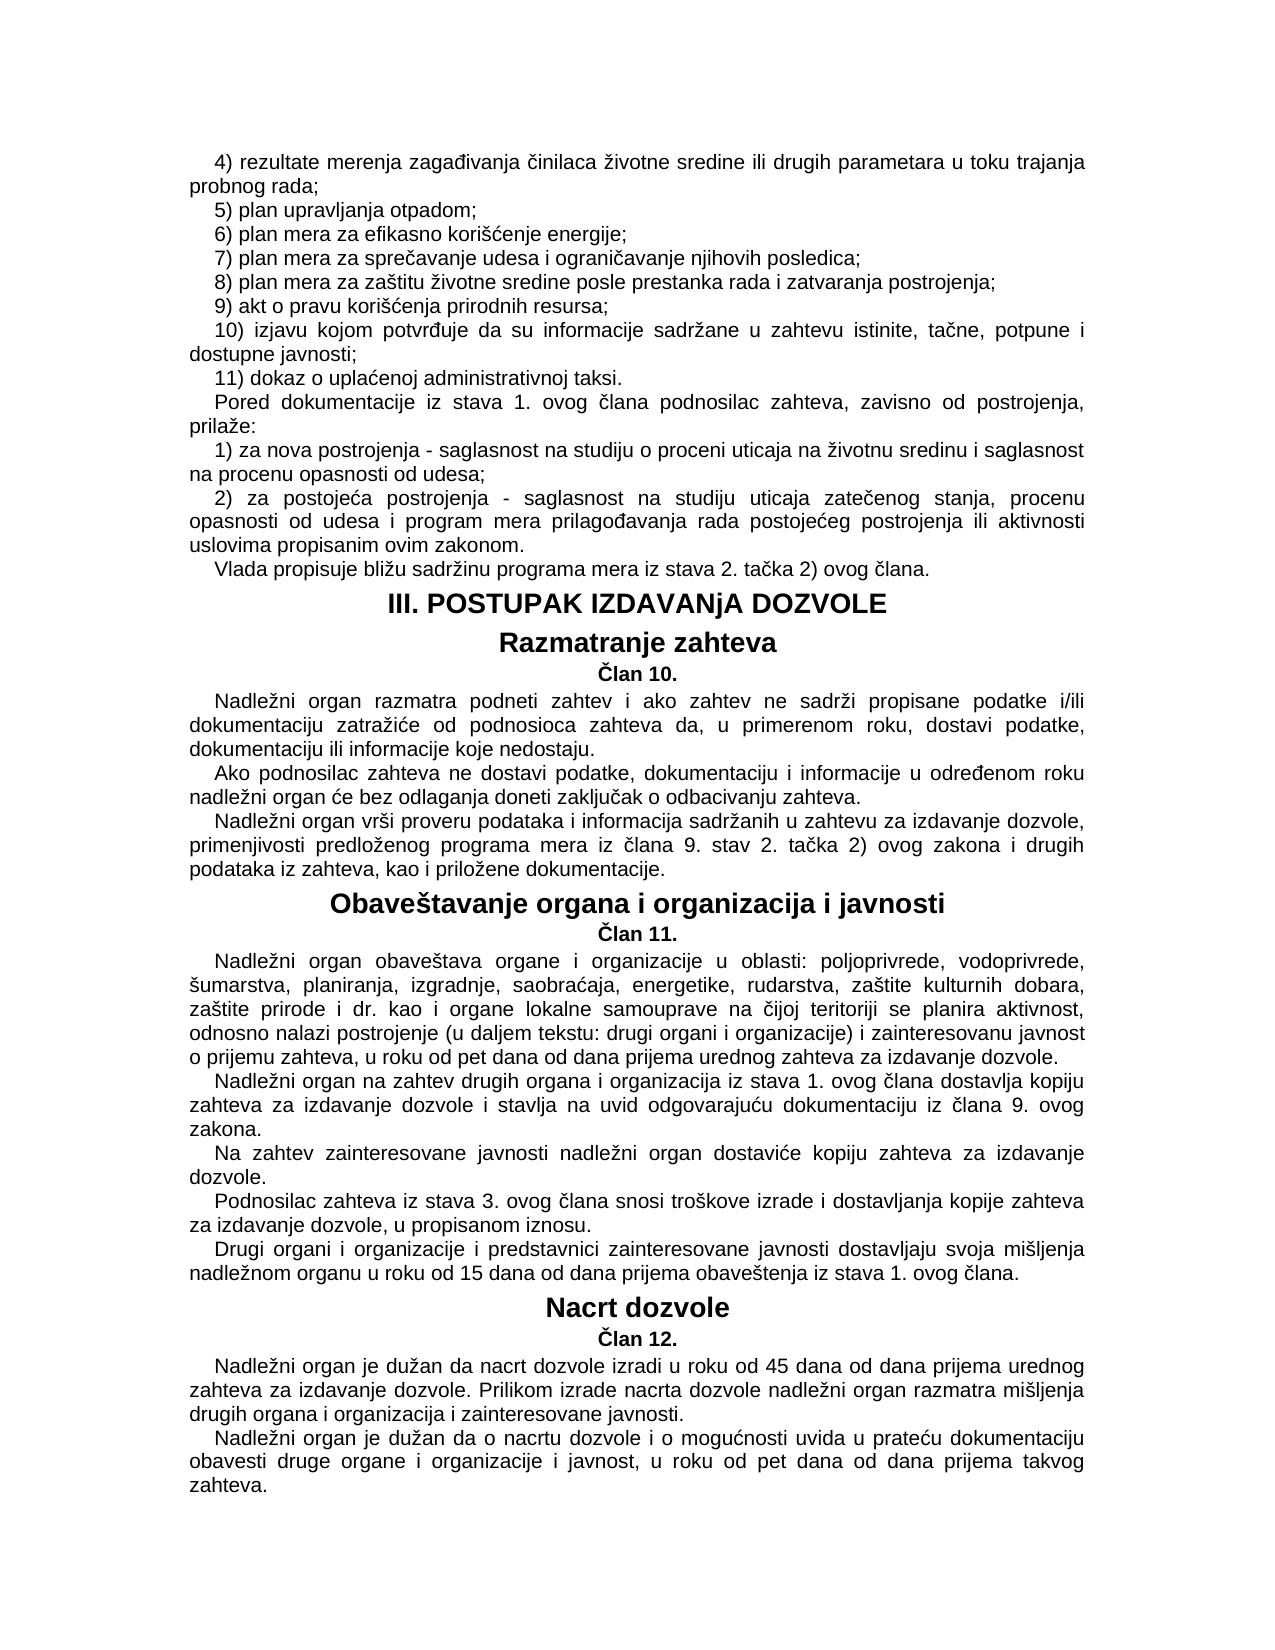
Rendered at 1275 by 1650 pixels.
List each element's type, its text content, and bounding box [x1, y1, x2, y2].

text 8) plan mera za zaštitu životne sredine posle prestanka rada i zatvaranja postrojenja; [189, 270, 1086, 294]
text 9) akt o pravu korišćenja prirodnih resursa; [189, 294, 1086, 318]
text 4) rezultate merenja zagađivanja činilaca životne sredine ili drugih parametara u toku trajanja probnog rada; [189, 150, 1086, 198]
text Podnosilac zahteva iz stava 3. ovog člana snosi troškove izrade i dostavljanja kopije zahteva za izdavanje dozvole, u propisanom iznosu. [189, 1189, 1086, 1237]
text Drugi organi i organizacije i predstavnici zainteresovane javnosti dostavljaju svoja mišljenja nadležnom organu u roku od 15 dana od dana prijema obaveštenja iz stava 1. ovog člana. [189, 1237, 1086, 1285]
text III. POSTUPAK IZDAVANjA DOZVOLE [173, 587, 1102, 620]
text 10) izjavu kojom potvrđuje da su informacije sadržane u zahtevu istinite, tačne, potpune i dostupne javnosti; [189, 318, 1086, 366]
text Razmatranje zahteva [150, 626, 1125, 658]
text Nadležni organ vrši proveru podataka i informacija sadržanih u zahtevu za izdavanje dozvole, primenjivosti predloženog programa mera iz člana 9. stav 2. tačka 2) ovog zakona i drugih podataka iz zahteva, kao i priložene dokumentacije. [189, 808, 1086, 880]
text Nadležni organ razmatra podneti zahtev i ako zahtev ne sadrži propisane podatke i/ili dokumentaciju zatražiće od podnosioca zahteva da, u primerenom roku, dostavi podatke, dokumentaciju ili informacije koje nedostaju. [189, 689, 1086, 761]
text 1) za nova postrojenja - saglasnost na studiju o proceni uticaja na životnu sredinu i saglasnost na procenu opasnosti od udesa; [189, 437, 1086, 485]
text 7) plan mera za sprečavanje udesa i ograničavanje njihovih posledica; [189, 246, 1086, 270]
text Vlada propisuje bližu sadržinu programa mera iz stava 2. tačka 2) ovog člana. [189, 557, 1086, 581]
text Na zahtev zainteresovane javnosti nadležni organ dostaviće kopiju zahteva za izdavanje dozvole. [189, 1141, 1086, 1189]
text Član 11. [150, 922, 1125, 946]
text 11) dokaz o uplaćenoj administrativnoj taksi. [189, 366, 1086, 389]
text Ako podnosilac zahteva ne dostavi podatke, dokumentaciju i informacije u određenom roku nadležni organ će bez odlaganja doneti zaključak o odbacivanju zahteva. [189, 761, 1086, 808]
text Nadležni organ je dužan da nacrt dozvole izradi u roku od 45 dana od dana prijema urednog zahteva za izdavanje dozvole. Prilikom izrade nacrta dozvole nadležni organ razmatra mišljenja drugih organa i organizacija i zainteresovane javnosti. [189, 1353, 1086, 1425]
text Nadležni organ je dužan da o nacrtu dozvole i o mogućnosti uvida u prateću dokumentaciju obavesti druge organe i organizacije i javnost, u roku od pet dana od dana prijema takvog zahteva. [189, 1425, 1086, 1497]
text 6) plan mera za efikasno korišćenje energije; [189, 222, 1086, 246]
text Član 10. [150, 662, 1125, 686]
text Pored dokumentacije iz stava 1. ovog člana podnosilac zahteva, zavisno od postrojenja, prilaže: [189, 389, 1086, 437]
text Obaveštavanje organa i organizacija i javnosti [150, 887, 1125, 919]
text Nadležni organ obaveštava organe i organizacije u oblasti: poljoprivrede, vodoprivrede, šumarstva, planiranja, izgradnje, saobraćaja, energetike, rudarstva, zaštite kulturnih dobara, zaštite prirode i dr. kao i organe lokalne samouprave na čijoj teritoriji se planira aktivnost, odnosno nalazi postrojenje (u daljem tekstu: drugi organi i organizacije) i zainteresovanu javnost o prijemu zahteva, u roku od pet dana od dana prijema urednog zahteva za izdavanje dozvole. [189, 949, 1086, 1069]
text Član 12. [150, 1326, 1125, 1350]
text 5) plan upravljanja otpadom; [189, 198, 1086, 222]
text Nadležni organ na zahtev drugih organa i organizacija iz stava 1. ovog člana dostavlja kopiju zahteva za izdavanje dozvole i stavlja na uvid odgovarajuću dokumentaciju iz člana 9. ovog zakona. [189, 1069, 1086, 1141]
text Nacrt dozvole [150, 1291, 1125, 1323]
text 2) za postojeća postrojenja - saglasnost na studiju uticaja zatečenog stanja, procenu opasnosti od udesa i program mera prilagođavanja rada postojećeg postrojenja ili aktivnosti uslovima propisanim ovim zakonom. [189, 485, 1086, 557]
